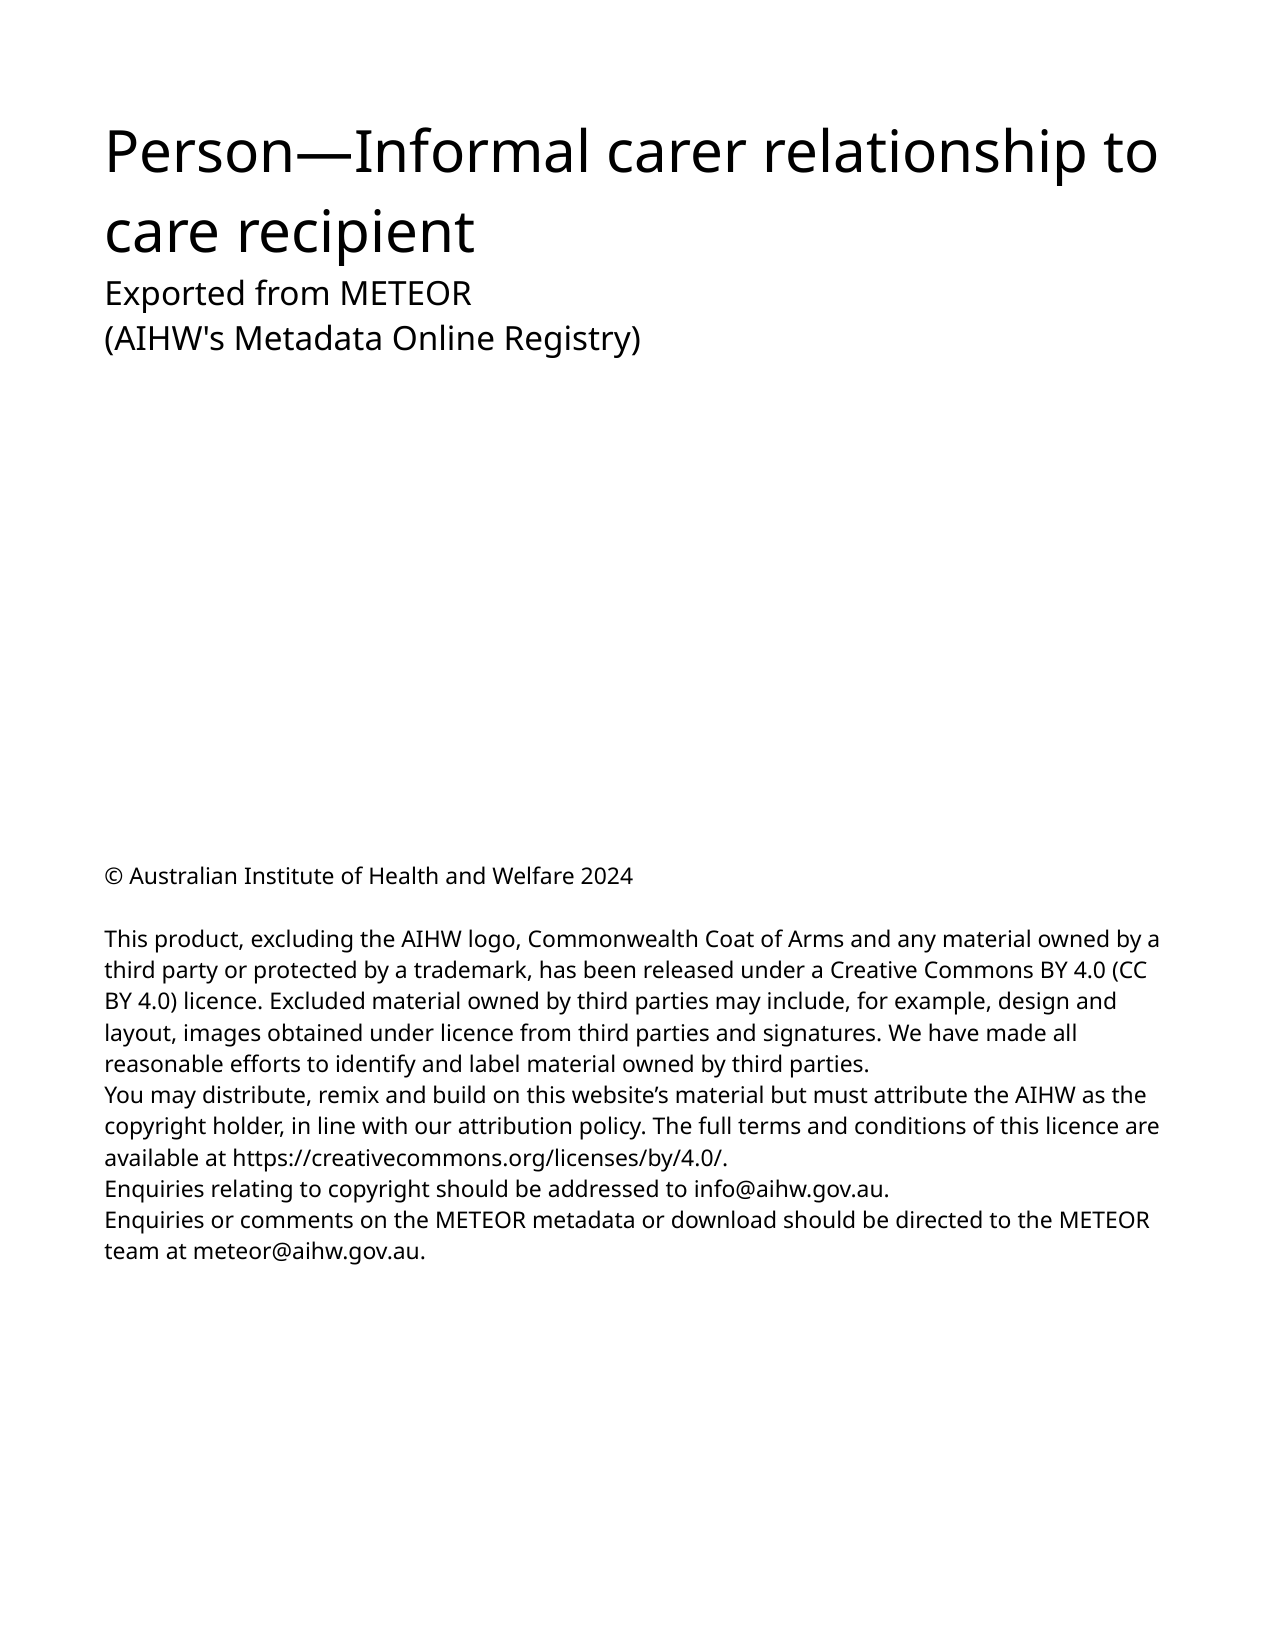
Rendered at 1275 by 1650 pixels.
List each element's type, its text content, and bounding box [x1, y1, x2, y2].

text Enquiries relating to copyright should be addressed to info@aihw.gov.au. [104, 1173, 1171, 1204]
text © Australian Institute of Health and Welfare 2024 [104, 860, 1171, 891]
subtitle (AIHW's Metadata Online Registry) [104, 315, 1171, 360]
text Enquiries or comments on the METEOR metadata or download should be directed to the METEOR team at meteor@aihw.gov.au. [104, 1204, 1171, 1266]
text This product, excluding the AIHW logo, Commonwealth Coat of Arms and any material owned by a third party or protected by a trademark, has been released under a Creative Commons BY 4.0 (CC BY 4.0) licence. Excluded material owned by third parties may include, for example, design and layout, images obtained under licence from third parties and signatures. We have made all reasonable efforts to identify and label material owned by third parties. [104, 923, 1171, 1079]
subtitle Exported from METEOR [104, 269, 1171, 315]
text You may distribute, remix and build on this website’s material but must attribute the AIHW as the copyright holder, in line with our attribution policy. The full terms and conditions of this licence are available at https://creativecommons.org/licenses/by/4.0/. [104, 1079, 1171, 1173]
title Person—Informal carer relationship to care recipient [104, 110, 1171, 269]
